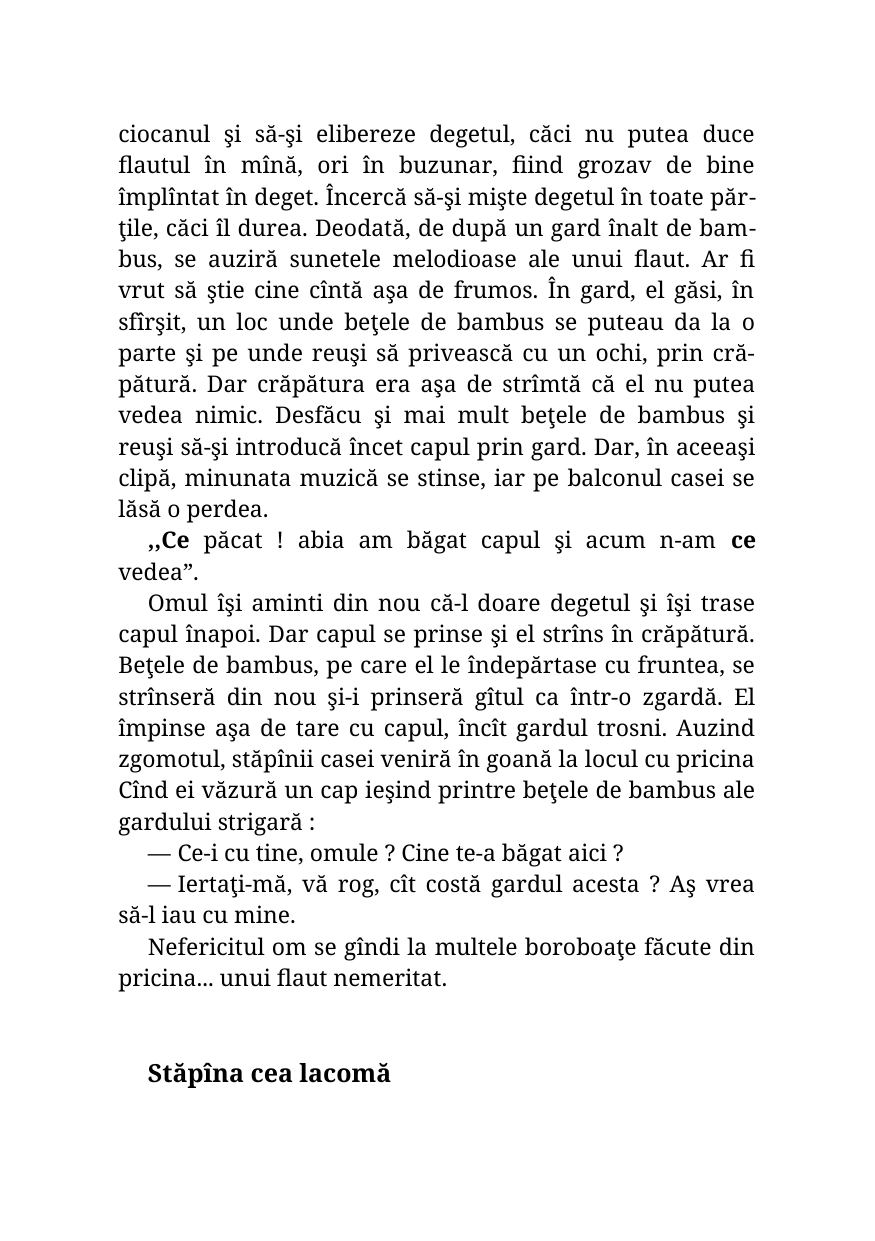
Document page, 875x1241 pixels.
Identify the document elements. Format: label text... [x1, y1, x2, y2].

list Iertaţi-mă, vă rog, cît costă gardul acesta ? Aş vrea să-l iau cu mine. [118, 868, 756, 931]
list Ce-i cu tine, omule ? Cine te-a băgat aici ? [118, 837, 756, 868]
text ,,Ce păcat ! abia am băgat capul şi acum n-am ce vedea”. [118, 524, 756, 587]
text Omul îşi aminti din nou că-l doare degetul şi îşi trase capul înapoi. Dar capul se prinse şi el strîns în crăpătură. Beţele de bambus, pe care el le îndepărtase cu fruntea, se strînseră din nou şi-i prinseră gîtul ca într-o zgardă. El împinse aşa de tare cu capul, încît gardul trosni. Auzind zgomotul, stăpînii casei veniră în goană la locul cu pricina Cînd ei văzură un cap ieşind printre beţele de bambus ale gardului strigară : [118, 587, 756, 837]
subtitle Stăpîna cea lacomă [118, 1056, 756, 1090]
text Nefericitul om se gîndi la multele boroboaţe făcute din pricina... unui flaut nemeritat. [118, 931, 756, 993]
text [118, 118, 756, 524]
